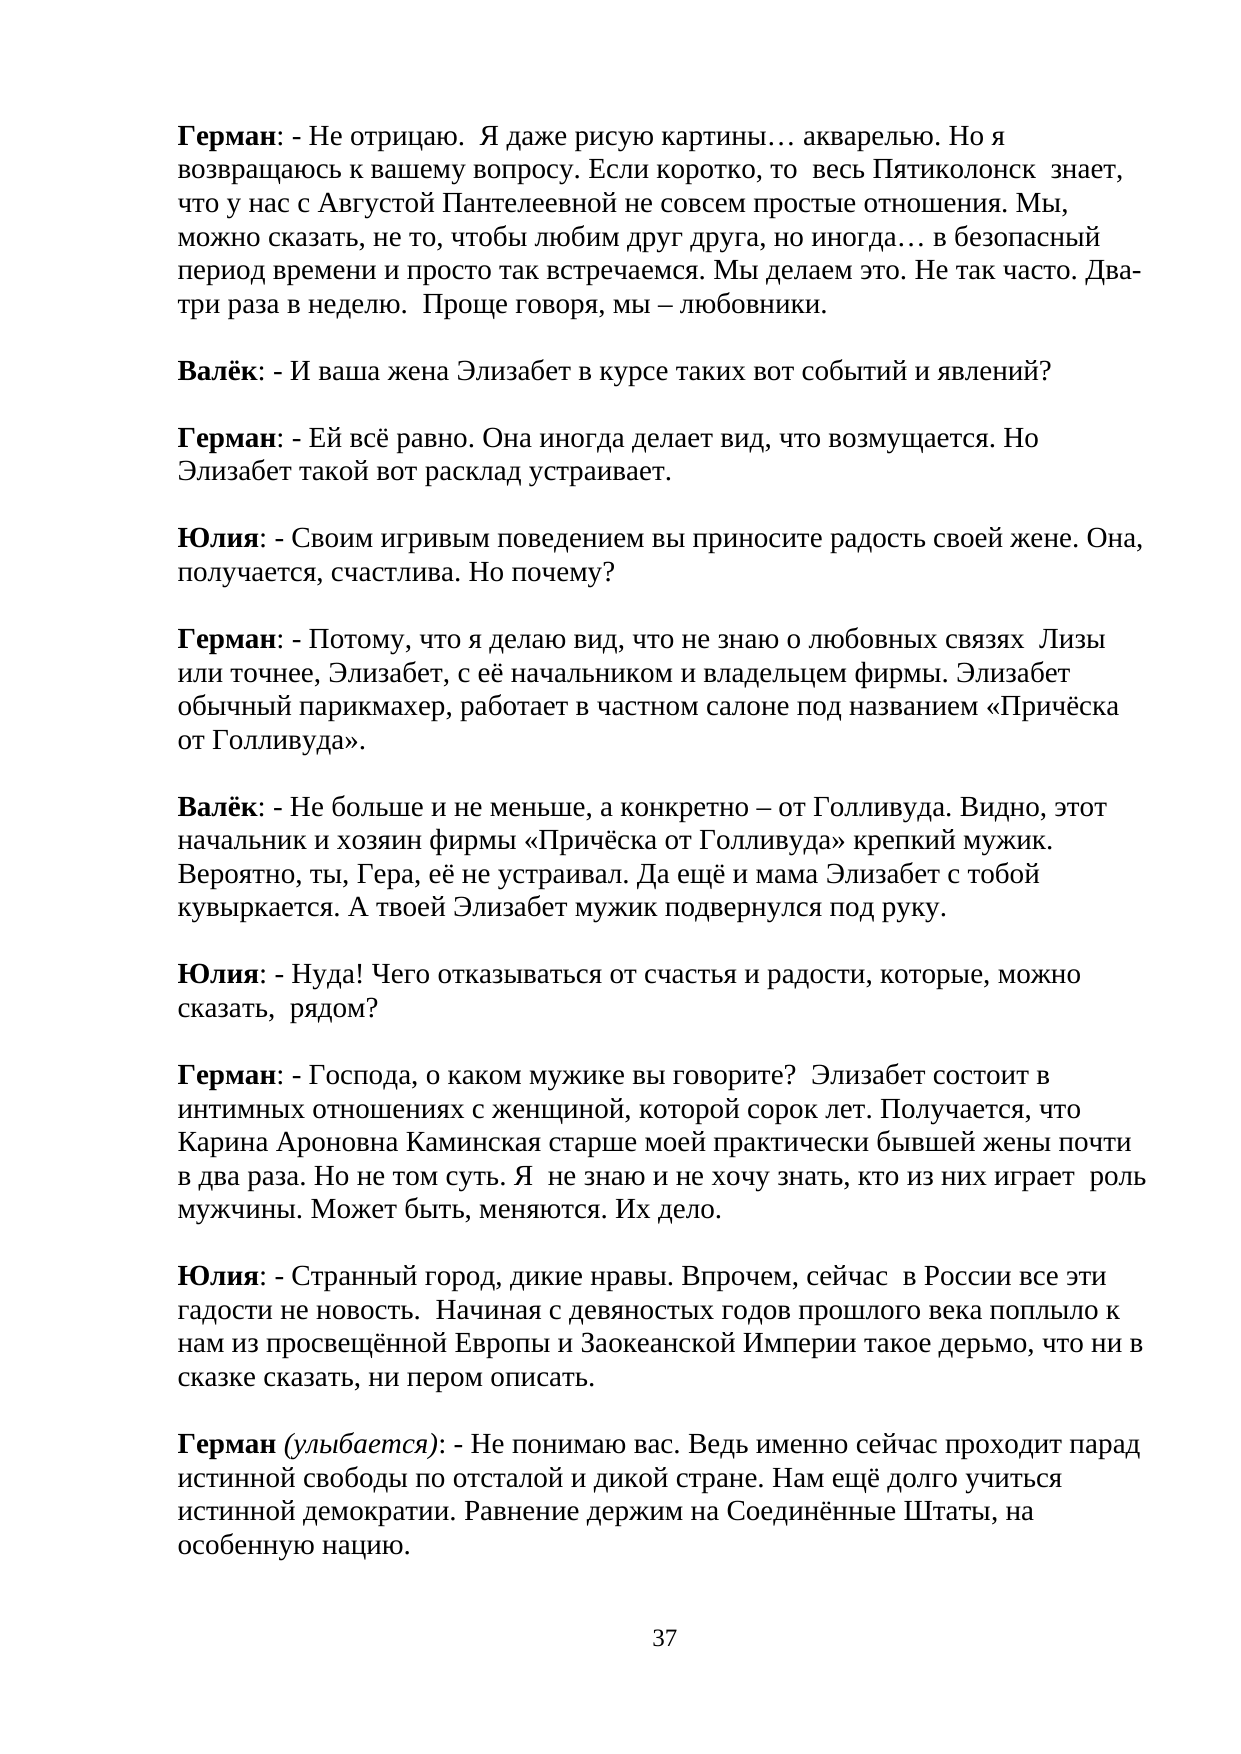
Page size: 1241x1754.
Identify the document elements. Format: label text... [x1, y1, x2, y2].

text Герман (улыбается): - Не понимаю вас. Ведь именно сейчас проходит парад истинной свободы по отсталой и дикой стране. Нам ещё долго учиться истинной демократии. Равнение держим на Соединённые Штаты, на особенную нацию. [177, 1426, 1152, 1560]
text Валёк: - И ваша жена Элизабет в курсе таких вот событий и явлений? [177, 353, 1152, 386]
text Герман: - Потому, что я делаю вид, что не знаю о любовных связях Лизы или точнее, Элизабет, с её начальником и владельцем фирмы. Элизабет обычный парикмахер, работает в частном салоне под названием «Причёска от Голливуда». [177, 621, 1152, 755]
text Юлия: - Странный город, дикие нравы. Впрочем, сейчас в России все эти гадости не новость. Начиная с девяностых годов прошлого века поплыло к нам из просвещённой Европы и Заокеанской Империи такое дерьмо, что ни в сказке сказать, ни пером описать. [177, 1258, 1152, 1393]
text Юлия: - Своим игривым поведением вы приносите радость своей жене. Она, получается, счастлива. Но почему? [177, 521, 1152, 588]
text Герман: - Не отрицаю. Я даже рисую картины… акварелью. Но я возвращаюсь к вашему вопросу. Если коротко, то весь Пятиколонск знает, что у нас с Августой Пантелеевной не совсем простые отношения. Мы, можно сказать, не то, чтобы любим друг друга, но иногда… в безопасный период времени и просто так встречаемся. Мы делаем это. Не так часто. Два-три раза в неделю. Проще говоря, мы – любовники. [177, 118, 1152, 319]
text Юлия: - Нуда! Чего отказываться от счастья и радости, которые, можно сказать, рядом? [177, 957, 1152, 1024]
text Герман: - Ей всё равно. Она иногда делает вид, что возмущается. Но Элизабет такой вот расклад устраивает. [177, 420, 1152, 487]
text Валёк: - Не больше и не меньше, а конкретно – от Голливуда. Видно, этот начальник и хозяин фирмы «Причёска от Голливуда» крепкий мужик. Вероятно, ты, Гера, её не устраивал. Да ещё и мама Элизабет с тобой кувыркается. А твоей Элизабет мужик подвернулся под руку. [177, 789, 1152, 923]
text Герман: - Господа, о каком мужике вы говорите? Элизабет состоит в интимных отношениях с женщиной, которой сорок лет. Получается, что Карина Ароновна Каминская старше моей практически бывшей жены почти в два раза. Но не том суть. Я не знаю и не хочу знать, кто из них играет роль мужчины. Может быть, меняются. Их дело. [177, 1057, 1152, 1225]
